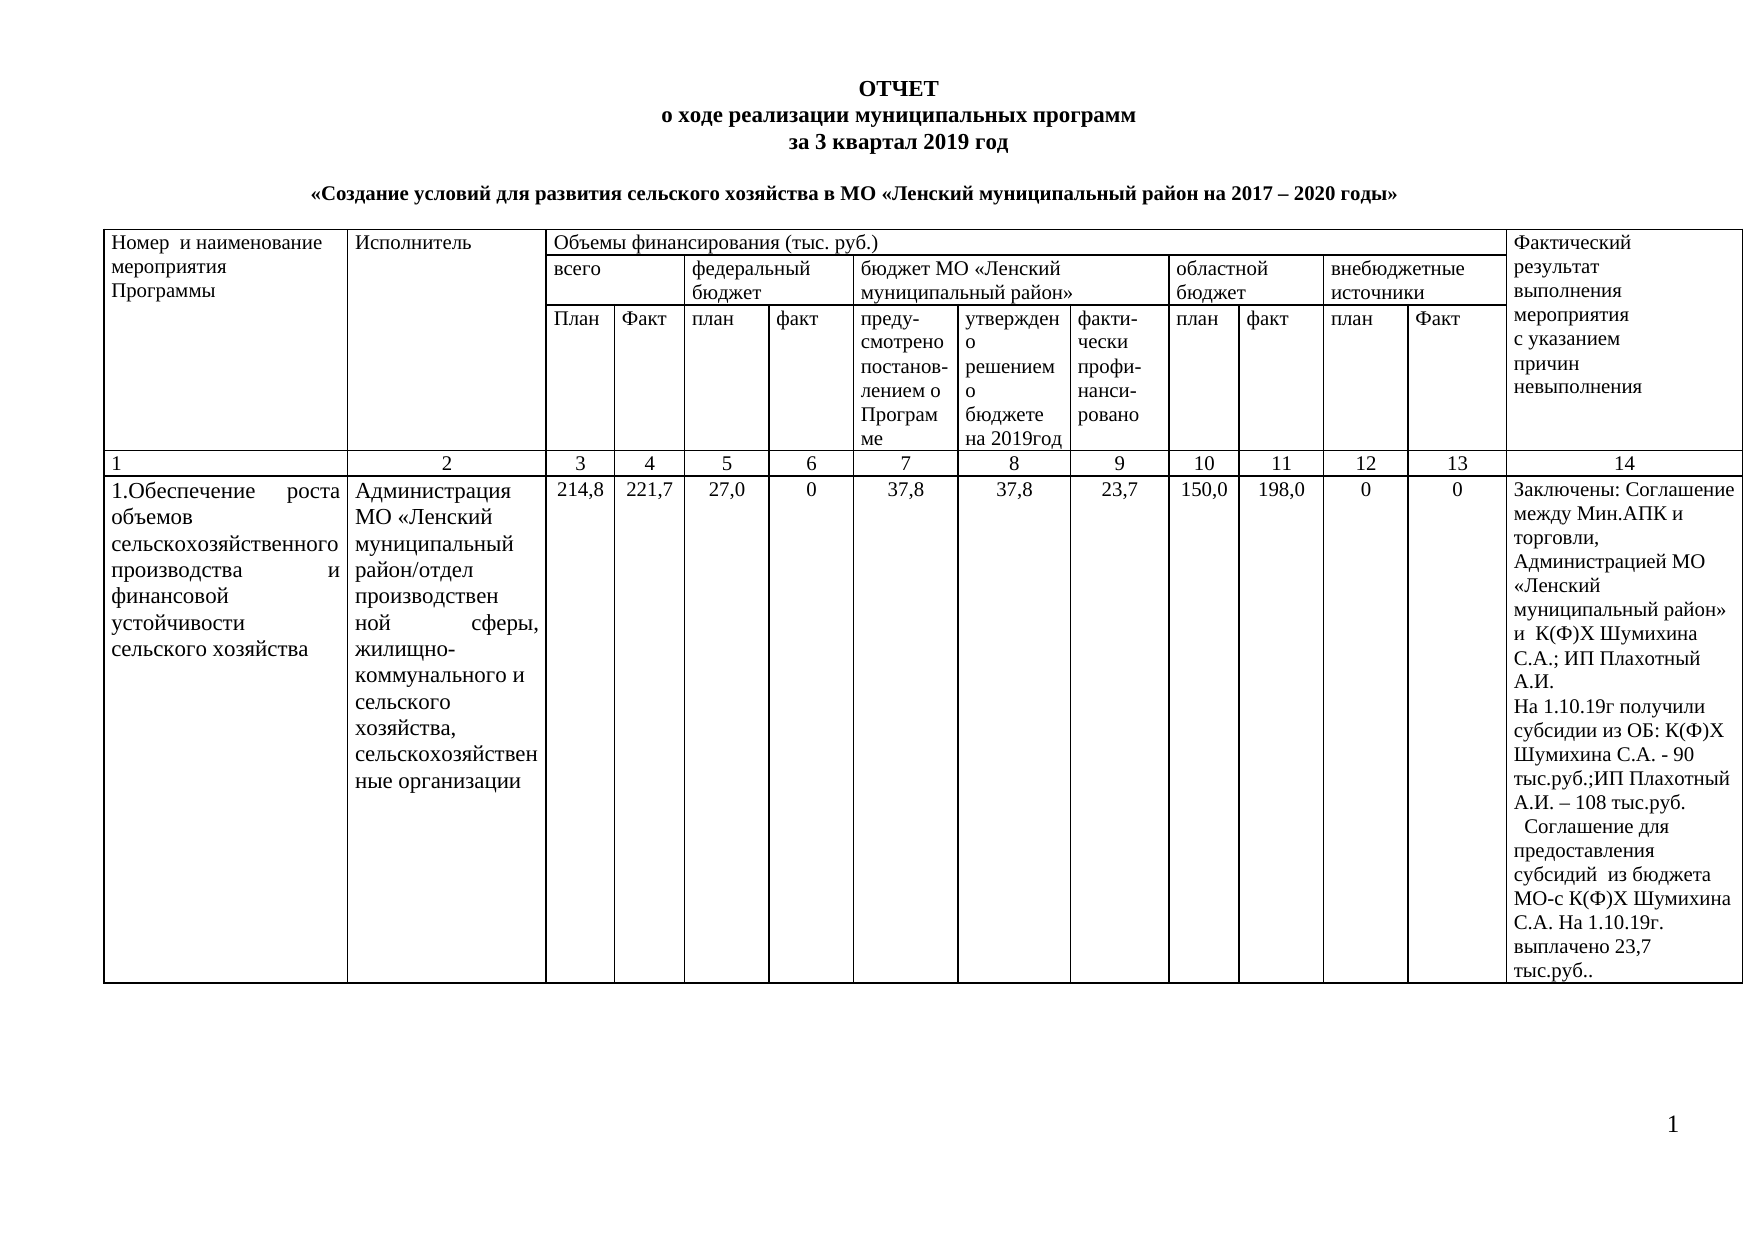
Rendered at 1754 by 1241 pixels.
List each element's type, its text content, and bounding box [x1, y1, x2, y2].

table_cell Заключены: Соглашение между Мин.АПК и торговли, Администрацией МО «Ленский муниципальный район» и К(Ф)Х Шумихина С.А.; ИП Плахотный А.И. На 1.10.19г получили субсидии из ОБ: К(Ф)Х Шумихина С.А. - 90 тыс.руб.;ИП Плахотный А.И. – 108 тыс.руб. Соглашение для предоставления субсидий из бюджета МО-с К(Ф)Х Шумихина С.А. На 1.10.19г. выплачено 23,7 тыс.руб.. [1507, 477, 1742, 982]
text о ходе реализации муниципальных программ [118, 101, 1679, 128]
table_cell утверждено решением о бюджете на 2019год [959, 306, 1070, 450]
table_cell План [547, 306, 614, 450]
table_cell Администрация МО «Ленский муниципальный район/отдел производствен ной сферы, жилищно-коммунального и сельского хозяйства, сельскохозяйственные организации [348, 477, 545, 982]
table_cell всего [547, 256, 684, 304]
table_cell Факт [615, 306, 684, 450]
table_cell план [1324, 306, 1407, 450]
table_cell 0 [770, 477, 853, 982]
table_cell план [1170, 306, 1238, 450]
text «Создание условий для развития сельского хозяйства в МО «Ленский муниципальный район на 2017 – 2020 годы» [29, 180, 1679, 204]
table_cell федеральный бюджет [685, 256, 853, 304]
table_cell 2 [348, 451, 545, 475]
table_cell 1 [105, 451, 347, 475]
table_cell 1.Обеспечение роста объемов сельскохозяйственного производства и финансовой устойчивости сельского хозяйства [105, 477, 347, 982]
table_cell 5 [685, 451, 768, 475]
table_cell 6 [770, 451, 853, 475]
table_header Фактический результат выполнения мероприятия с указанием причин невыполнения [1507, 230, 1742, 450]
table_cell внебюджетные источники [1324, 256, 1506, 304]
table_cell 150,0 [1170, 477, 1238, 982]
table_cell 4 [615, 451, 684, 475]
table_cell 37,8 [959, 477, 1070, 982]
table_cell 7 [854, 451, 957, 475]
table_cell факт [1240, 306, 1323, 450]
table_header Исполнитель [348, 230, 545, 450]
table_cell 10 [1170, 451, 1238, 475]
table_cell 0 [1409, 477, 1506, 982]
table_cell 3 [547, 451, 614, 475]
table_cell 221,7 [615, 477, 684, 982]
text за 3 квартал 2019 год [118, 128, 1679, 154]
table_cell 198,0 [1240, 477, 1323, 982]
table_header Объемы финансирования (тыс. руб.) [547, 230, 1506, 254]
table_cell Факт [1409, 306, 1506, 450]
table_cell преду- смотрено постанов- лением о Программе [854, 306, 957, 450]
table_cell факт [770, 306, 853, 450]
table_cell 27,0 [685, 477, 768, 982]
table_cell 9 [1071, 451, 1168, 475]
table_cell 14 [1507, 451, 1742, 475]
table_cell бюджет МО «Ленский муниципальный район» [854, 256, 1168, 304]
text ОТЧЕТ [118, 75, 1679, 101]
table_header Номер и наименование мероприятия Программы [105, 230, 347, 450]
table_cell 37,8 [854, 477, 957, 982]
table_cell 214,8 [547, 477, 614, 982]
table_cell 12 [1324, 451, 1407, 475]
table_cell факти- чески профи- нанси- ровано [1071, 306, 1168, 450]
table_cell 8 [959, 451, 1070, 475]
table_cell план [685, 306, 768, 450]
table_cell 23,7 [1071, 477, 1168, 982]
table_cell 13 [1409, 451, 1506, 475]
table_cell 11 [1240, 451, 1323, 475]
table_cell 0 [1324, 477, 1407, 982]
table_cell областной бюджет [1170, 256, 1323, 304]
